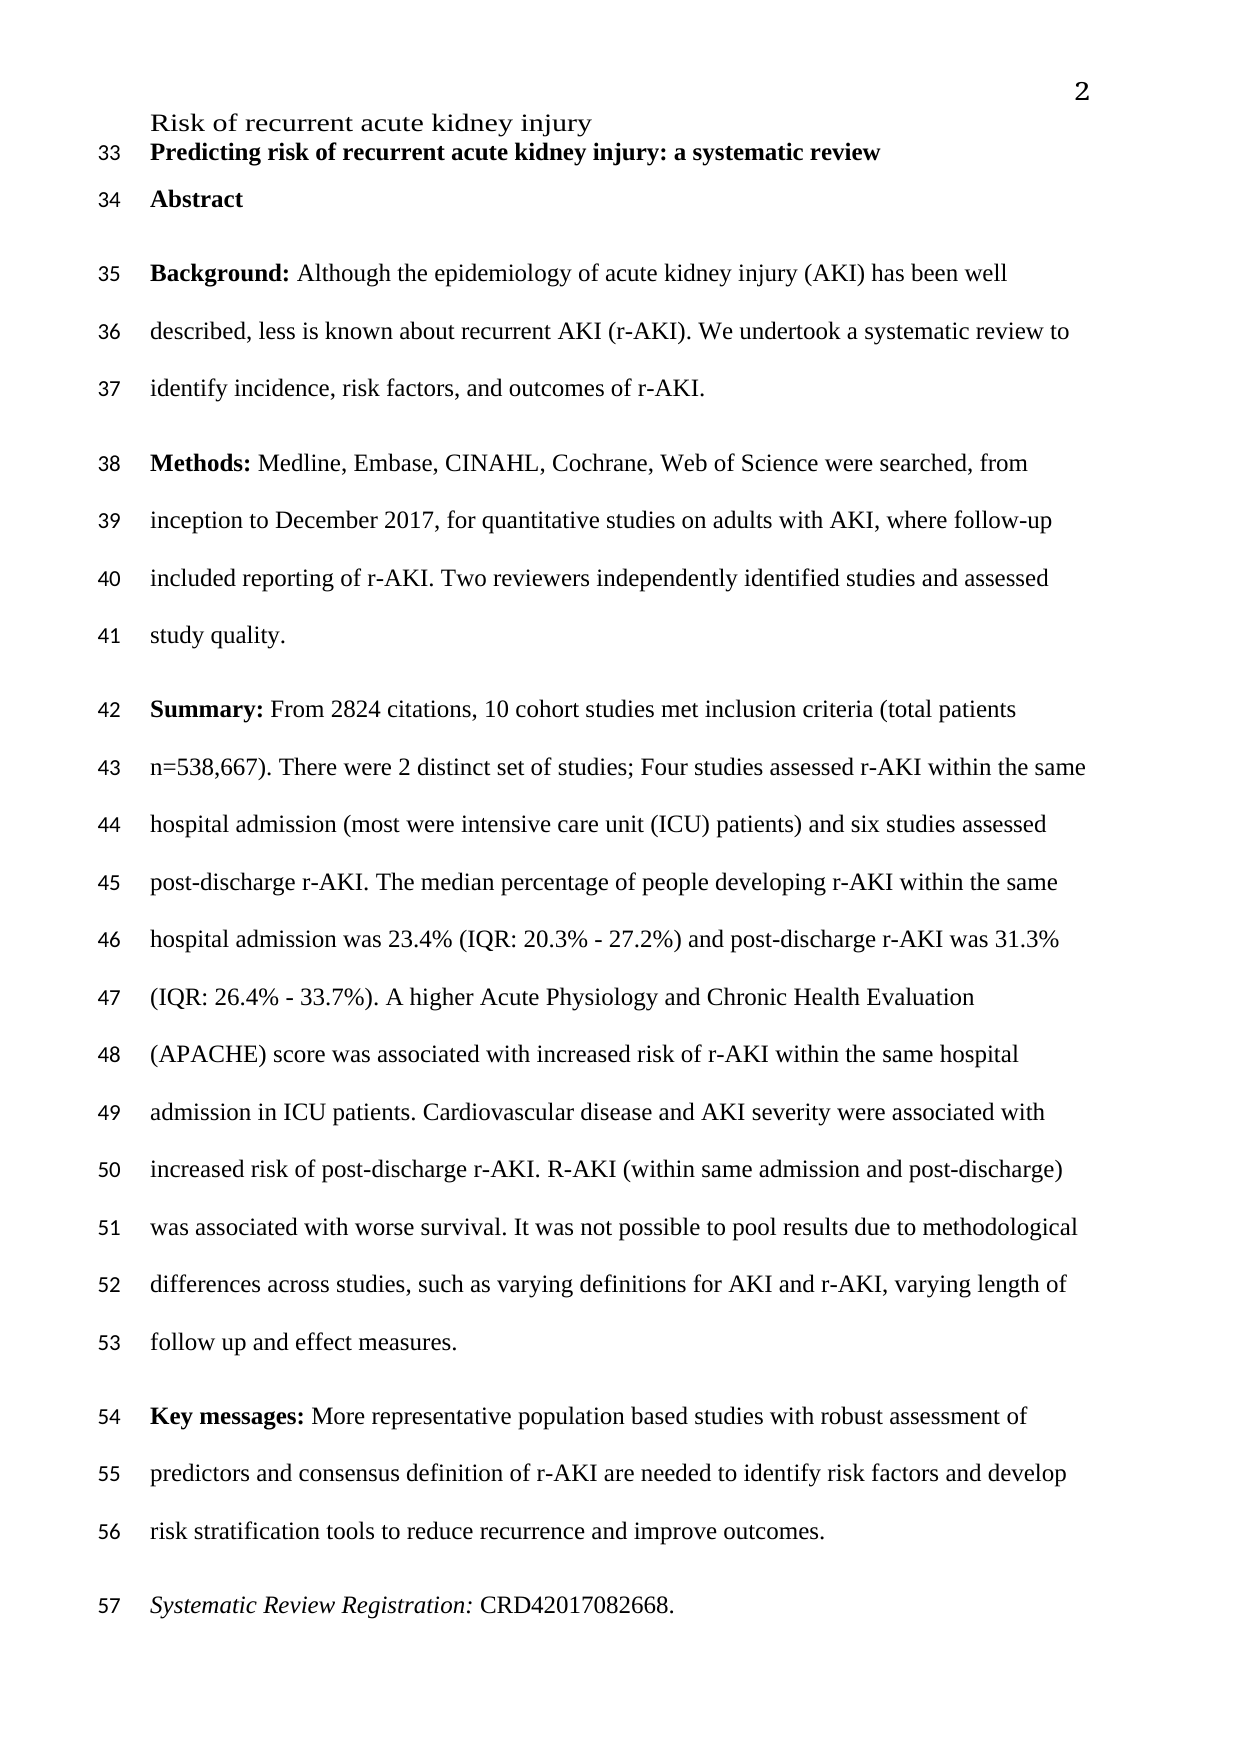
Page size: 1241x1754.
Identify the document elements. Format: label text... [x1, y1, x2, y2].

text Methods: Medline, Embase, CINAHL, Cochrane, Web of Science were searched, from inception to December 2017, for quantitative studies on adults with AKI, where follow-up included reporting of r-AKI. Two reviewers independently identified studies and assessed study quality. [150, 448, 1090, 649]
text Predicting risk of recurrent acute kidney injury: a systematic review [150, 137, 1090, 165]
text Systematic Review Registration: CRD42017082668. [150, 1590, 1090, 1619]
text Background: Although the epidemiology of acute kidney injury (AKI) has been well described, less is known about recurrent AKI (r-AKI). We undertook a systematic review to identify incidence, risk factors, and outcomes of r-AKI. [150, 258, 1090, 402]
text Key messages: More representative population based studies with robust assessment of predictors and consensus definition of r-AKI are needed to identify risk factors and develop risk stratification tools to reduce recurrence and improve outcomes. [150, 1401, 1090, 1545]
text Summary: From 2824 citations, 10 cohort studies met inclusion criteria (total patients n=538,667). There were 2 distinct set of studies; Four studies assessed r-AKI within the same hospital admission (most were intensive care unit (ICU) patients) and six studies assessed post-discharge r-AKI. The median percentage of people developing r-AKI within the same hospital admission was 23.4% (IQR: 20.3% - 27.2%) and post-discharge r-AKI was 31.3% (IQR: 26.4% - 33.7%). A higher Acute Physiology and Chronic Health Evaluation (APACHE) score was associated with increased risk of r-AKI within the same hospital admission in ICU patients. Cardiovascular disease and AKI severity were associated with increased risk of post-discharge r-AKI. R-AKI (within same admission and post-discharge) was associated with worse survival. It was not possible to pool results due to methodological differences across studies, such as varying definitions for AKI and r-AKI, varying length of follow up and effect measures. [150, 694, 1090, 1356]
text Abstract [150, 184, 1090, 213]
